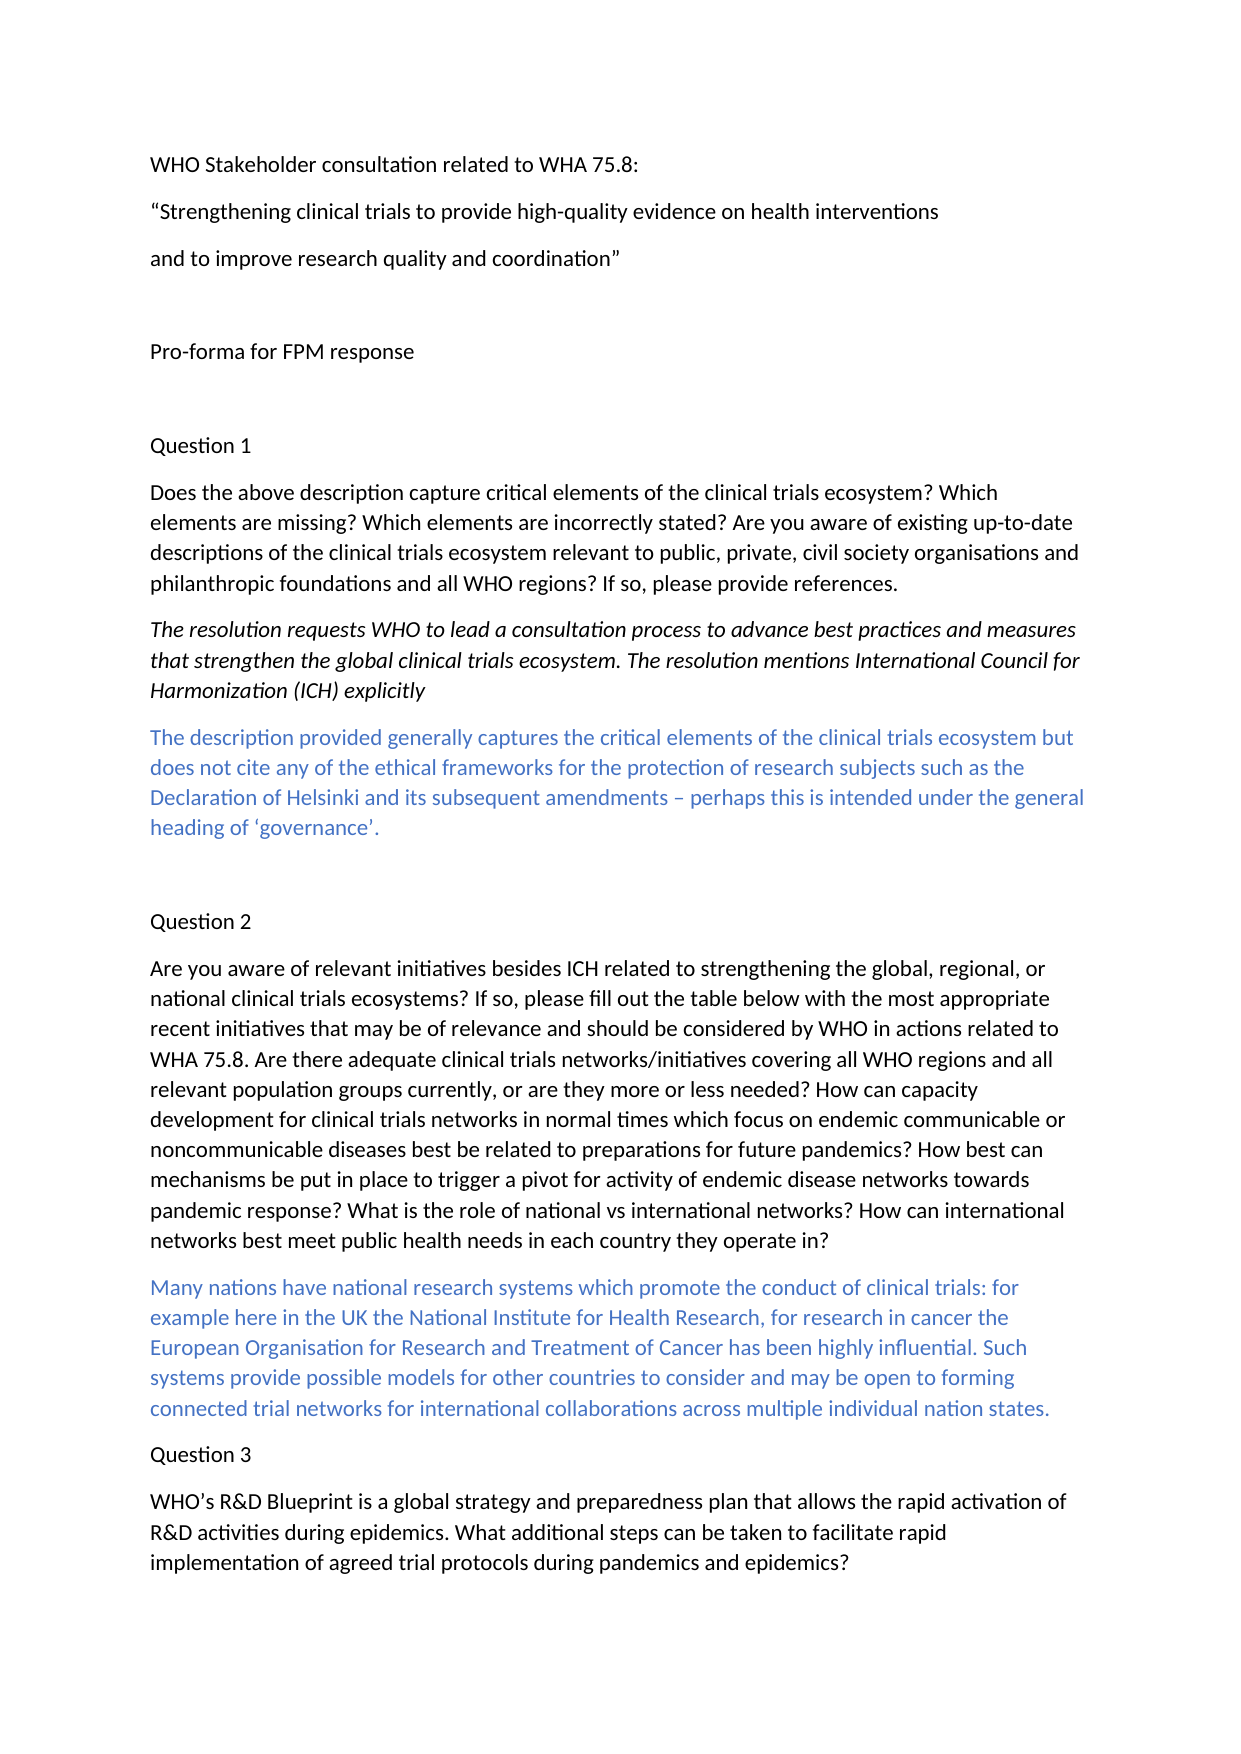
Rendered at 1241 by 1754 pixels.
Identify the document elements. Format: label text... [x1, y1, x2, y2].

text Many nations have national research systems which promote the conduct of clinical trials: for example here in the UK the National Institute for Health Research, for research in cancer the European Organisation for Research and Treatment of Cancer has been highly influential. Such systems provide possible models for other countries to consider and may be open to forming connected trial networks for international collaborations across multiple individual nation states. [150, 1273, 1090, 1422]
text Question 1 [150, 431, 1090, 459]
text WHO’s R&D Blueprint is a global strategy and preparedness plan that allows the rapid activation of R&D activities during epidemics. What additional steps can be taken to facilitate rapid implementation of agreed trial protocols during pandemics and epidemics? [150, 1487, 1090, 1576]
text The description provided generally captures the critical elements of the clinical trials ecosystem but does not cite any of the ethical frameworks for the protection of research subjects such as the Declaration of Helsinki and its subsequent amendments – perhaps this is intended under the general heading of ‘governance’. [150, 723, 1090, 842]
text Question 2 [150, 907, 1090, 935]
text Pro-forma for FPM response [150, 337, 1090, 366]
text The resolution requests WHO to lead a consultation process to advance best practices and measures that strengthen the global clinical trials ecosystem. The resolution mentions International Council for Harmonization (ICH) explicitly [150, 616, 1090, 704]
text Does the above description capture critical elements of the clinical trials ecosystem? Which elements are missing? Which elements are incorrectly stated? Are you aware of existing up-to-date descriptions of the clinical trials ecosystem relevant to public, private, civil society organisations and philanthropic foundations and all WHO regions? If so, please provide references. [150, 478, 1090, 597]
text “Strengthening clinical trials to provide high-quality evidence on health interventions [150, 197, 1090, 225]
text Question 3 [150, 1441, 1090, 1469]
text WHO Stakeholder consultation related to WHA 75.8: [150, 150, 1090, 178]
text Are you aware of relevant initiatives besides ICH related to strengthening the global, regional, or national clinical trials ecosystems? If so, please fill out the table below with the most appropriate recent initiatives that may be of relevance and should be considered by WHO in actions related to WHA 75.8. Are there adequate clinical trials networks/initiatives covering all WHO regions and all relevant population groups currently, or are they more or less needed? How can capacity development for clinical trials networks in normal times which focus on endemic communicable or noncommunicable diseases best be related to preparations for future pandemics? How best can mechanisms be put in place to trigger a pivot for activity of endemic disease networks towards pandemic response? What is the role of national vs international networks? How can international networks best meet public health needs in each country they operate in? [150, 954, 1090, 1254]
text and to improve research quality and coordination” [150, 244, 1090, 272]
